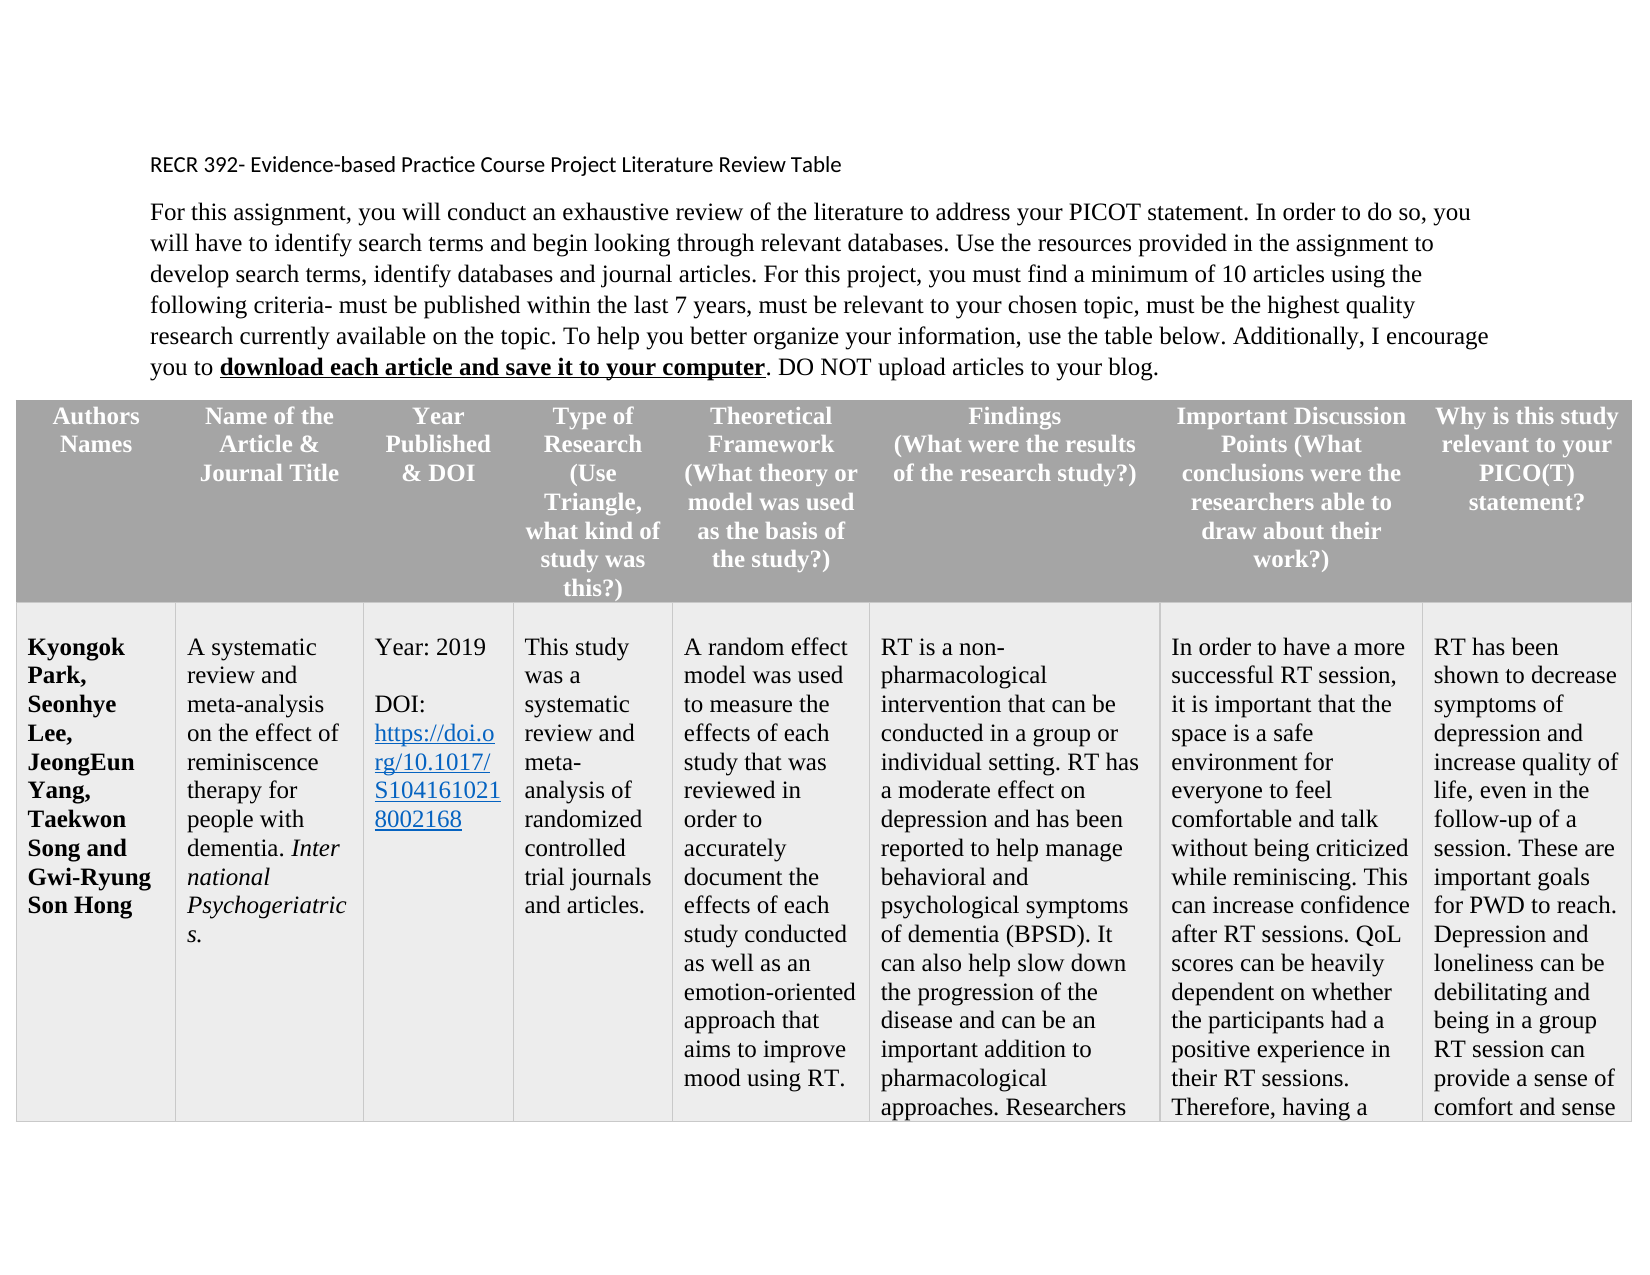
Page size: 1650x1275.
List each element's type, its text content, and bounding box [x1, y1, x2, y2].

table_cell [176, 603, 363, 1121]
table_header Type of Research (Use Triangle, what kind of study was this?) [514, 401, 672, 602]
text For this assignment, you will conduct an exhaustive review of the literature to address your PICOT statement. In order to do so, you will have to identify search terms and begin looking through relevant databases. Use the resources provided in the assignment to develop search terms, identify databases and journal articles. For this project, you must find a minimum of 10 articles using the following criteria- must be published within the last 7 years, must be relevant to your chosen topic, must be the highest quality research currently available on the topic. To help you better organize your information, use the table below. Additionally, I encourage you to download each article and save it to your computer. DO NOT upload articles to your blog. [150, 197, 1500, 381]
table_header Important Discussion Points (What conclusions were the researchers able to draw about their work?) [1161, 401, 1422, 602]
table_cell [17, 603, 175, 1121]
table_header Authors Names [17, 401, 175, 602]
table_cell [870, 603, 1159, 1121]
table_header Year Published & DOI [364, 401, 513, 602]
table_header Name of the Article & Journal Title [176, 401, 363, 602]
text RECR 392- Evidence-based Practice Course Project Literature Review Table [150, 150, 1500, 178]
table_header Findings (What were the results of the research study?) [870, 401, 1159, 602]
table_header Why is this study relevant to your PICO(T) statement? [1423, 401, 1631, 602]
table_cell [673, 603, 869, 1121]
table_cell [364, 603, 513, 1121]
table_header Theoretical Framework (What theory or model was used as the basis of the study?) [673, 401, 869, 602]
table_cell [1161, 603, 1422, 1121]
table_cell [514, 603, 672, 1121]
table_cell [1423, 603, 1631, 1121]
